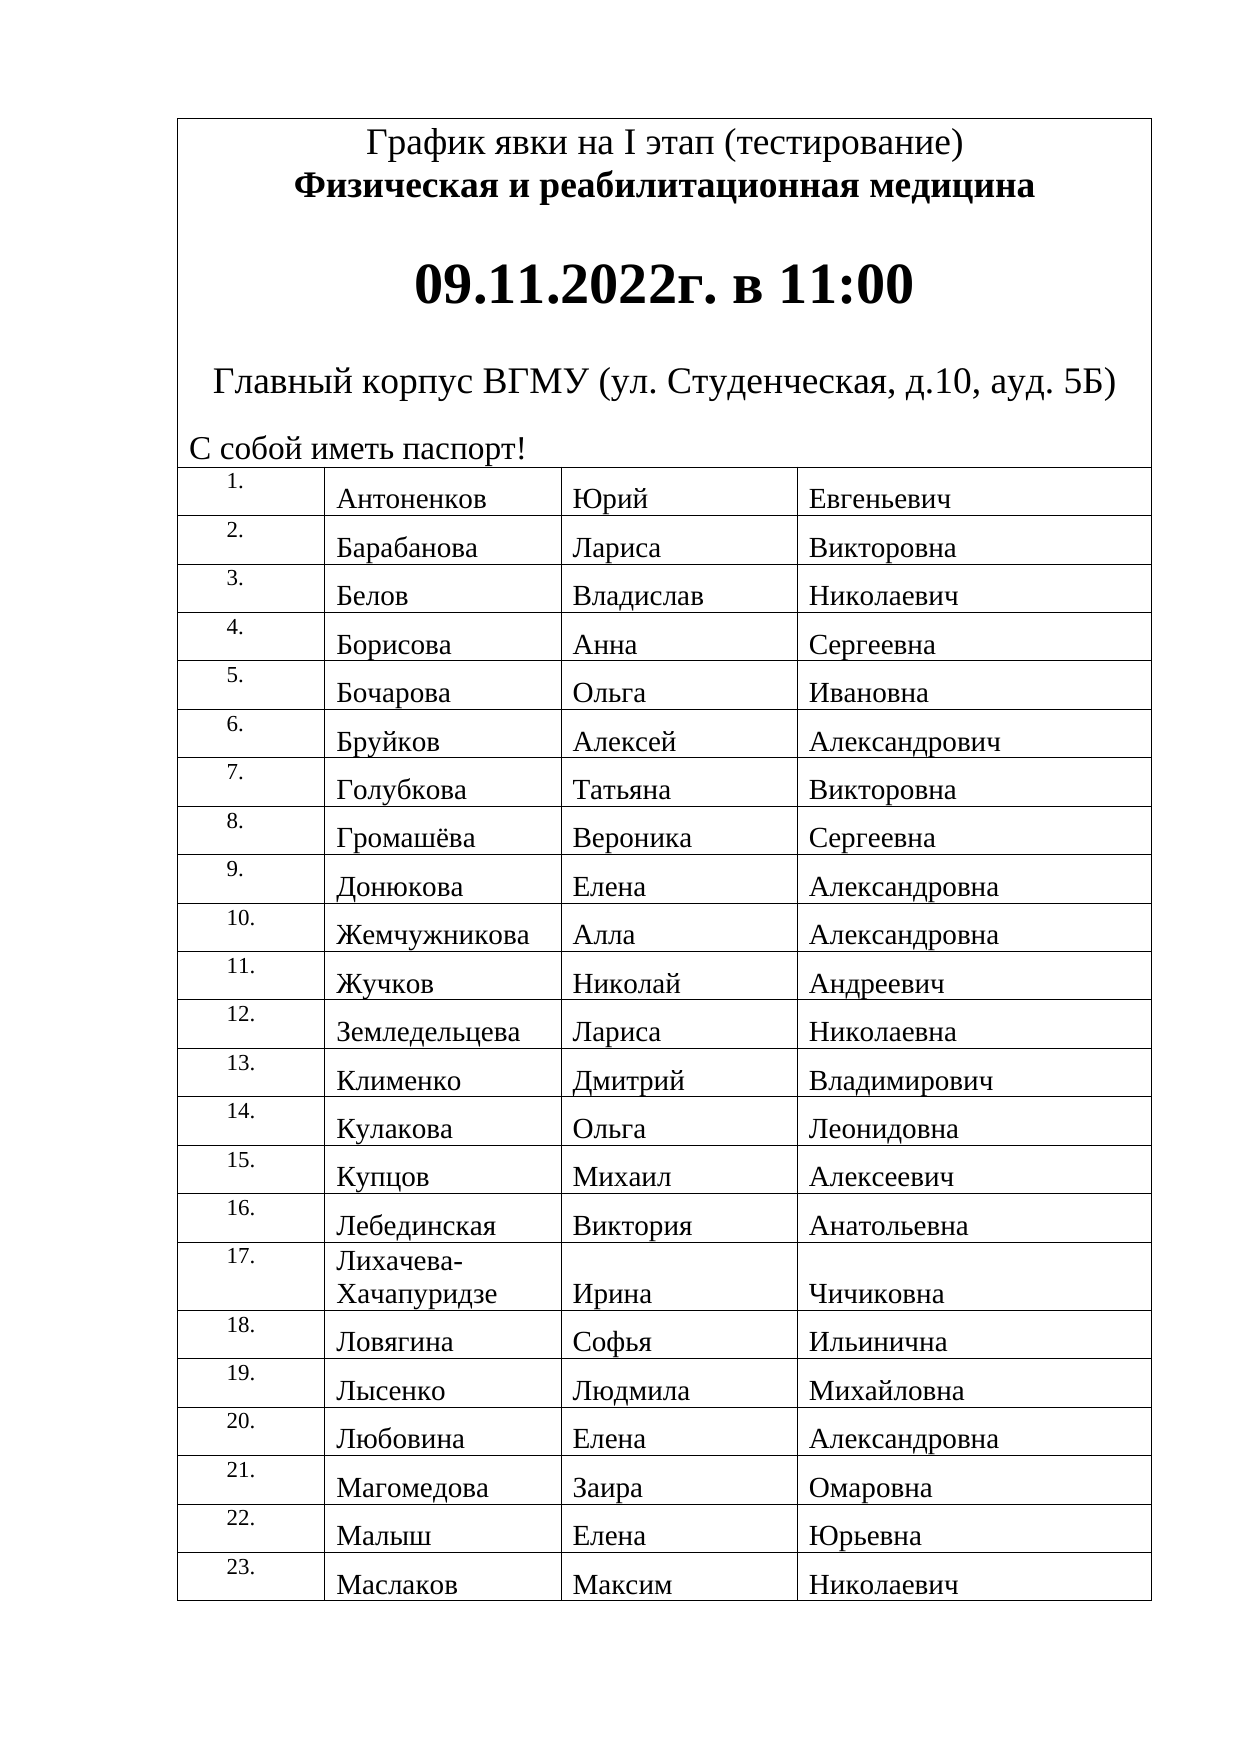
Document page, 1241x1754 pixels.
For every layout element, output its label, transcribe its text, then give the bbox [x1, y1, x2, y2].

table_cell Николаевич [798, 1553, 1151, 1600]
table_cell Алла [562, 904, 797, 951]
table_header График явки на I этап (тестирование) Физическая и реабилитационная медицина 09.11.2022г. в 11:00 Главный корпус ВГМУ (ул. Студенческая, д.10, ауд. 5Б) С собой иметь паспорт! [178, 119, 1151, 467]
table_cell [178, 613, 324, 660]
table_cell [178, 1505, 324, 1552]
table_cell Николай [562, 952, 797, 999]
table_cell Владислав [562, 565, 797, 612]
table_cell [178, 1049, 324, 1096]
table_cell Голубкова [325, 758, 561, 806]
table_cell Сергеевна [798, 613, 1151, 660]
table_cell Александрович [798, 710, 1151, 757]
table_cell [178, 1000, 324, 1048]
table_cell [178, 758, 324, 806]
table_cell Бочарова [325, 661, 561, 709]
table_cell Николаевна [798, 1000, 1151, 1048]
table_cell Юрий [562, 468, 797, 515]
table_cell Ольга [562, 661, 797, 709]
table_cell Анна [562, 613, 797, 660]
table_cell Сергеевна [798, 807, 1151, 854]
table_cell Донюкова [325, 855, 561, 902]
table_cell Татьяна [562, 758, 797, 806]
table_cell Бруйков [325, 710, 561, 757]
table_cell [178, 1456, 324, 1503]
table_cell Леонидовна [798, 1097, 1151, 1145]
table_cell Клименко [325, 1049, 561, 1096]
table_cell Заира [562, 1456, 797, 1503]
table_cell [178, 855, 324, 902]
table_cell Людмила [562, 1359, 797, 1407]
table_cell Елена [562, 1408, 797, 1455]
table_cell Виктория [562, 1194, 797, 1242]
table_cell Лариса [562, 516, 797, 563]
table_cell Малыш [325, 1505, 561, 1552]
table_cell Николаевич [798, 565, 1151, 612]
table_cell Александровна [798, 855, 1151, 902]
table_cell Евгеньевич [798, 468, 1151, 515]
table_cell Ильинична [798, 1311, 1151, 1358]
table_cell Земледельцева [325, 1000, 561, 1048]
table_cell Барабанова [325, 516, 561, 563]
table_cell Александровна [798, 904, 1151, 951]
table_cell Ивановна [798, 661, 1151, 709]
table_cell [178, 710, 324, 757]
table_cell [178, 1146, 324, 1193]
table_cell [178, 565, 324, 612]
table_cell Лысенко [325, 1359, 561, 1407]
table_cell Магомедова [325, 1456, 561, 1503]
table_cell Жучков [325, 952, 561, 999]
table_cell Софья [562, 1311, 797, 1358]
table_cell Антоненков [325, 468, 561, 515]
table_cell Кулакова [325, 1097, 561, 1145]
table_cell Ольга [562, 1097, 797, 1145]
table_cell [178, 468, 324, 515]
table_cell Вероника [562, 807, 797, 854]
table_cell Алексеевич [798, 1146, 1151, 1193]
table_cell Алексей [562, 710, 797, 757]
table_cell Михаил [562, 1146, 797, 1193]
table_cell Елена [562, 855, 797, 902]
table_cell [178, 1194, 324, 1242]
table_cell Громашёва [325, 807, 561, 854]
table_cell [178, 807, 324, 854]
table_cell [178, 904, 324, 951]
table_cell [178, 1553, 324, 1600]
table_cell Маслаков [325, 1553, 561, 1600]
table_cell [178, 661, 324, 709]
table_cell Андреевич [798, 952, 1151, 999]
table_cell Купцов [325, 1146, 561, 1193]
table_cell Борисова [325, 613, 561, 660]
table_cell Елена [562, 1505, 797, 1552]
table_cell Лихачева-Хачапуридзе [325, 1243, 561, 1310]
table_cell Михайловна [798, 1359, 1151, 1407]
table_cell [178, 952, 324, 999]
table_cell [178, 1408, 324, 1455]
table_cell Анатольевна [798, 1194, 1151, 1242]
table_cell Юрьевна [798, 1505, 1151, 1552]
table_cell Владимирович [798, 1049, 1151, 1096]
table_cell Максим [562, 1553, 797, 1600]
table_cell [178, 516, 324, 563]
table_cell [178, 1359, 324, 1407]
table_cell Ирина [562, 1243, 797, 1310]
table_cell Чичиковна [798, 1243, 1151, 1310]
table_cell Александровна [798, 1408, 1151, 1455]
table_cell Жемчужникова [325, 904, 561, 951]
table_cell Белов [325, 565, 561, 612]
table_cell Ловягина [325, 1311, 561, 1358]
table_cell [178, 1097, 324, 1145]
table_cell Викторовна [798, 516, 1151, 563]
table_cell [178, 1311, 324, 1358]
table_cell Лариса [562, 1000, 797, 1048]
table_cell Омаровна [798, 1456, 1151, 1503]
table_cell Викторовна [798, 758, 1151, 806]
table_cell [178, 1243, 324, 1310]
table_cell Любовина [325, 1408, 561, 1455]
table_cell Дмитрий [562, 1049, 797, 1096]
table_cell Лебединская [325, 1194, 561, 1242]
